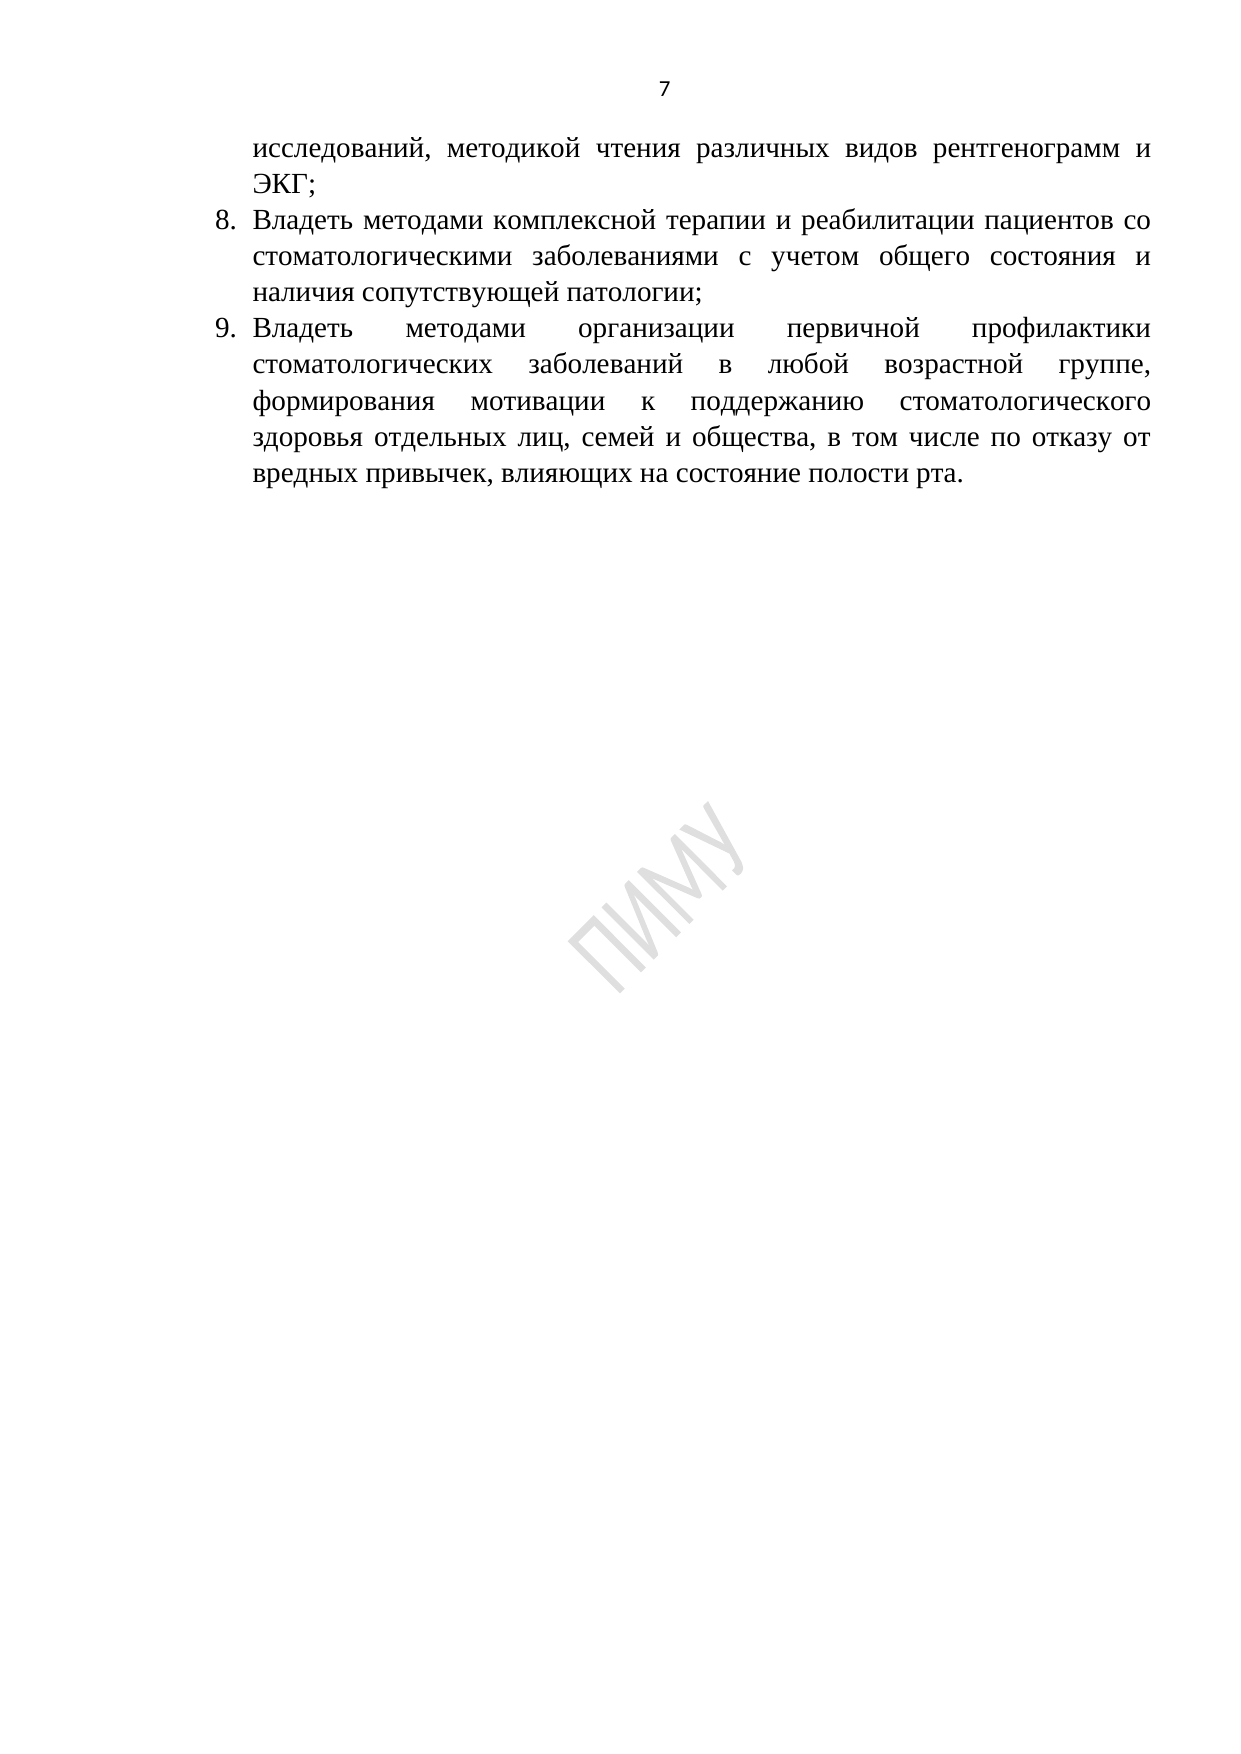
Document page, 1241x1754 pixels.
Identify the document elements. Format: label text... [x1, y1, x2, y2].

list Владеть методами организации первичной профилактики стоматологических заболеваний в любой возрастной группе, формирования мотивации к поддержанию стоматологического здоровья отдельных лиц, семей и общества, в том числе по отказу от вредных привычек, влияющих на состояние полости рта. [215, 311, 1152, 489]
list Владеть методами комплексной терапии и реабилитации пациентов со стоматологическими заболеваниями с учетом общего состояния и наличия сопутствующей патологии; [215, 202, 1152, 308]
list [215, 130, 1152, 199]
